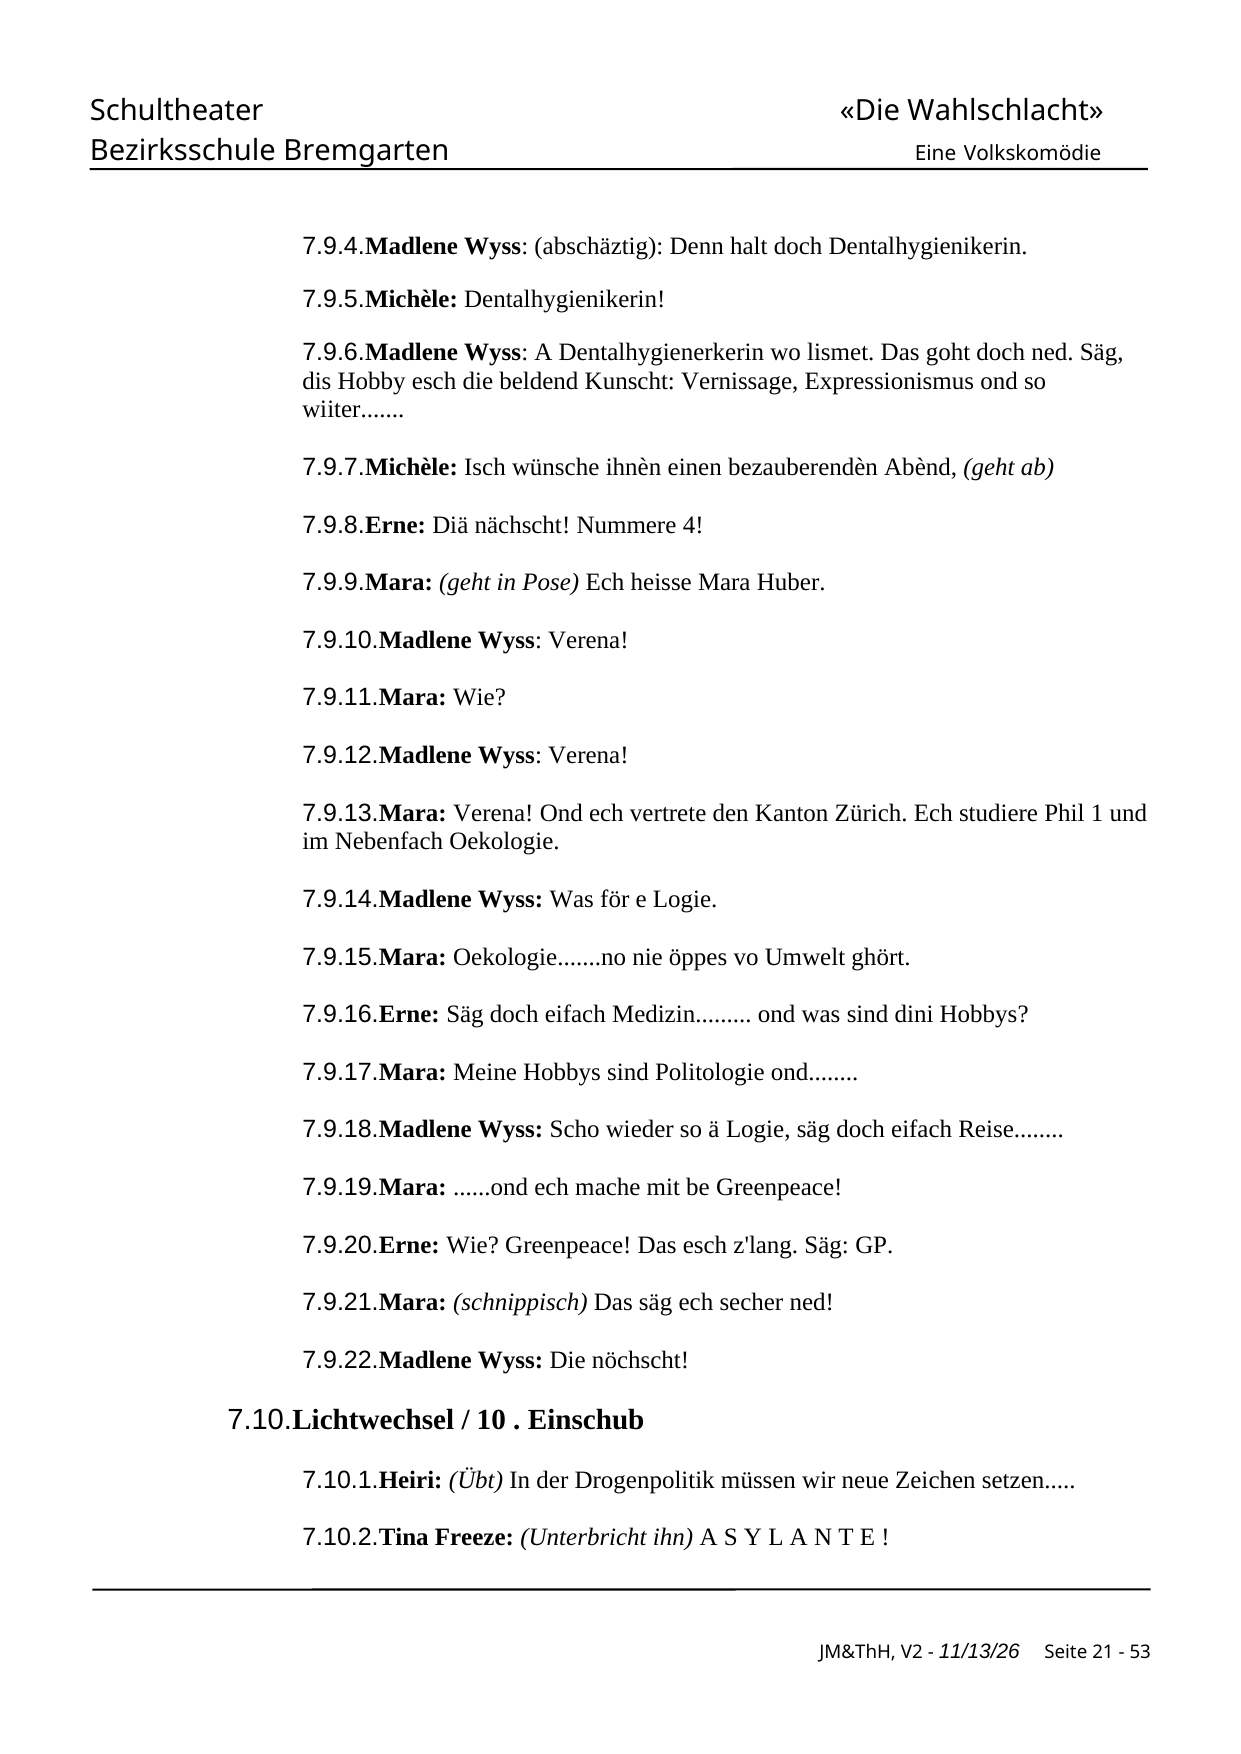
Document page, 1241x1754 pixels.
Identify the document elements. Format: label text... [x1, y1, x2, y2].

list Madlene Wyss: (abschäztig): Denn halt doch Dentalhygienikerin. [302, 231, 1151, 284]
list Madlene Wyss: Was för e Logie. [302, 884, 1151, 913]
list Heiri: (Übt) In der Drogenpolitik müssen wir neue Zeichen setzen..... [302, 1465, 1151, 1494]
list Mara: ......ond ech mache mit be Greenpeace! [302, 1172, 1151, 1201]
list Erne: Wie? Greenpeace! Das esch z'lang. Säg: GP. [302, 1229, 1151, 1258]
list Lichtwechsel / 10 . Einschub [227, 1402, 1151, 1436]
list Mara: Wie? [302, 682, 1151, 711]
list Madlene Wyss: Die nöchscht! [302, 1345, 1151, 1374]
list Michèle: Dentalhygienikerin! [302, 284, 1151, 337]
list Mara: Meine Hobbys sind Politologie ond........ [302, 1057, 1151, 1086]
list Tina Freeze: (Unterbricht ihn) A S Y L A N T E ! [302, 1522, 1151, 1551]
list Madlene Wyss: A Dentalhygienerkerin wo lismet. Das goht doch ned. Säg, dis Hobby esch die beldend Kunscht: Vernissage, Expressionismus ond so wiiter....... [302, 337, 1151, 423]
list Mara: (schnippisch) Das säg ech secher ned! [302, 1287, 1151, 1316]
list Michèle: Isch wünsche ihnèn einen bezauberendèn Abènd, (geht ab) [302, 452, 1151, 481]
list Mara: (geht in Pose) Ech heisse Mara Huber. [302, 567, 1151, 596]
list Madlene Wyss: Verena! [302, 740, 1151, 769]
list Erne: Diä nächscht! Nummere 4! [302, 509, 1151, 538]
list Mara: Verena! Ond ech vertrete den Kanton Zürich. Ech studiere Phil 1 und im Nebenfach Oekologie. [302, 798, 1151, 855]
list Erne: Säg doch eifach Medizin......... ond was sind dini Hobbys? [302, 999, 1151, 1028]
list Madlene Wyss: Verena! [302, 625, 1151, 654]
list Mara: Oekologie.......no nie öppes vo Umwelt ghört. [302, 942, 1151, 970]
list Madlene Wyss: Scho wieder so ä Logie, säg doch eifach Reise........ [302, 1114, 1151, 1143]
